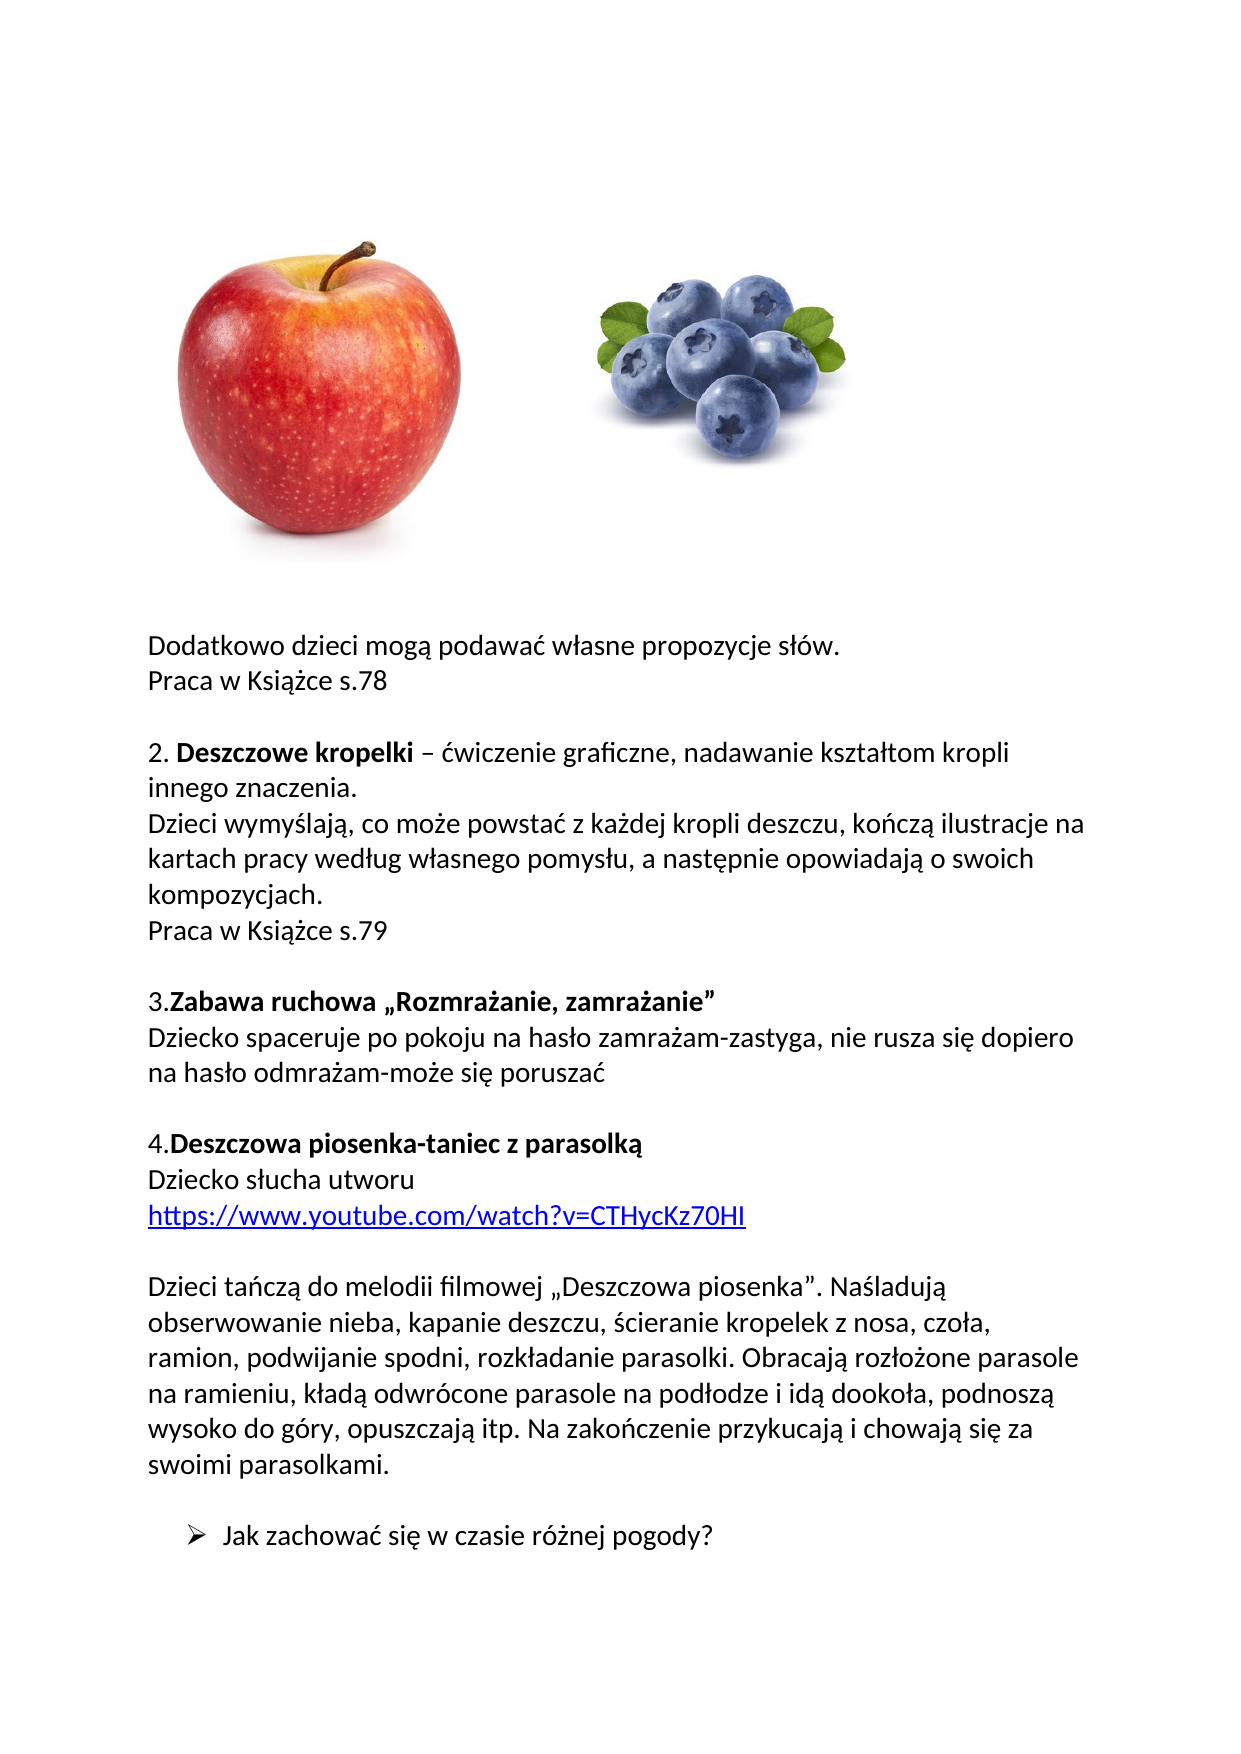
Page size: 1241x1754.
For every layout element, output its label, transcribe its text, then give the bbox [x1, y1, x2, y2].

text Dzieci wymyślają, co może powstać z każdej kropli deszczu, kończą ilustracje na kartach pracy według własnego pomysłu, a następnie opowiadają o swoich kompozycjach. [148, 805, 1093, 912]
text Praca w Książce s.79 [148, 912, 1093, 947]
text Praca w Książce s.78 [148, 662, 1093, 698]
picture [513, 147, 929, 564]
text https://www.youtube.com/watch?v=CTHycKz70HI [148, 1197, 1093, 1232]
text 3.Zabawa ruchowa „Rozmrażanie, zamrażanie” [148, 983, 1093, 1019]
text 4.Deszczowa piosenka-taniec z parasolką [148, 1126, 1093, 1161]
text ramion, podwijanie spodni, rozkładanie parasolki. Obracają rozłożone parasole na ramieniu, kładą odwrócone parasole na podłodze i idą dookoła, podnoszą wysoko do góry, opuszczają itp. Na zakończenie przykucają i chowają się za swoimi parasolkami. [148, 1339, 1093, 1482]
picture [147, 218, 486, 564]
text Dziecko spaceruje po pokoju na hasło zamrażam-zastyga, nie rusza się dopiero na hasło odmrażam-może się poruszać [148, 1019, 1093, 1090]
text Dzieci tańczą do melodii filmowej „Deszczowa piosenka”. Naśladują obserwowanie nieba, kapanie deszczu, ścieranie kropelek z nosa, czoła, [148, 1268, 1093, 1339]
text Dodatkowo dzieci mogą podawać własne propozycje słów. [148, 627, 1093, 662]
text 2. Deszczowe kropelki – ćwiczenie graficzne, nadawanie kształtom kropli innego znaczenia. [148, 734, 1093, 805]
text Dziecko słucha utworu [148, 1161, 1093, 1197]
list Jak zachować się w czasie różnej pogody? [185, 1517, 1093, 1553]
